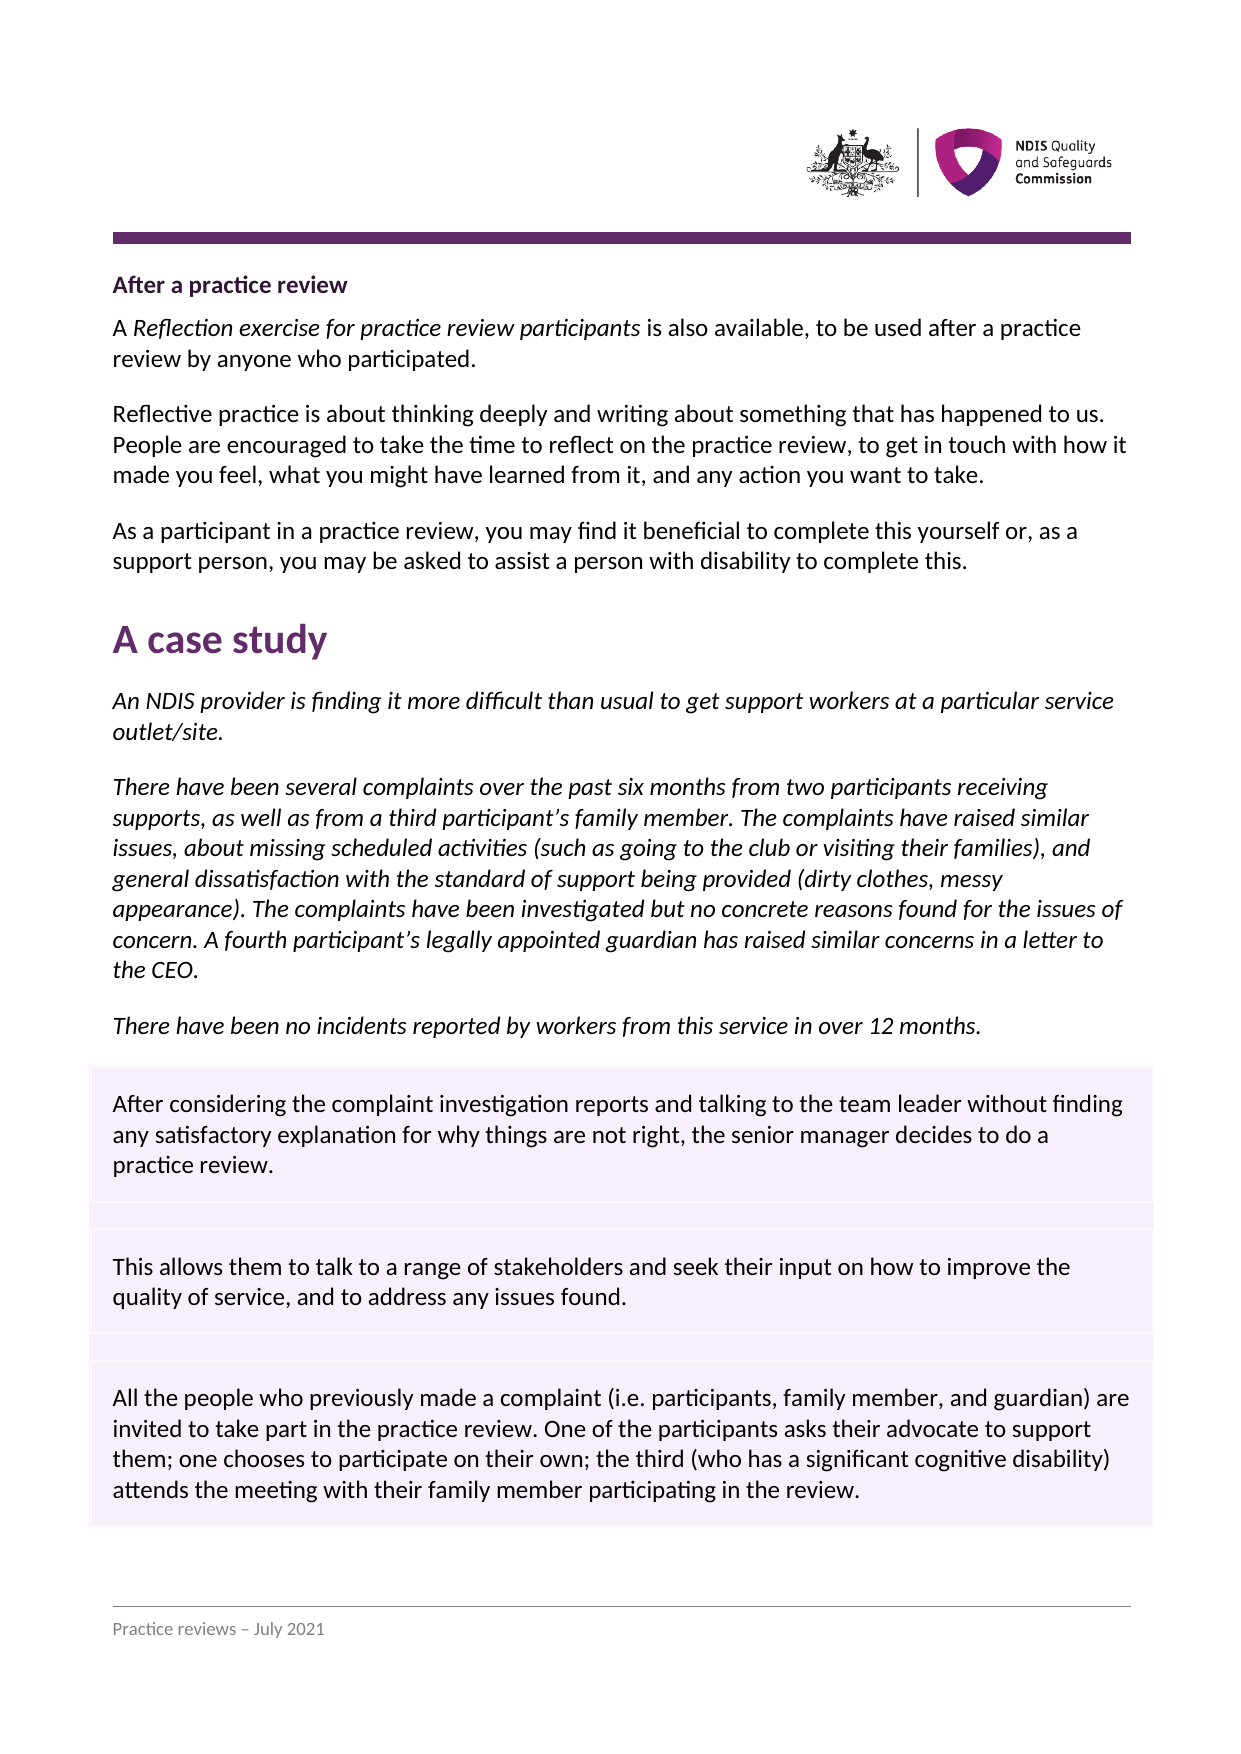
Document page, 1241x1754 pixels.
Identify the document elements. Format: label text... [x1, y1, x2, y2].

text Reflective practice is about thinking deeply and writing about something that has happened to us. People are encouraged to take the time to reflect on the practice review, to get in touch with how it made you feel, what you might have learned from it, and any action you want to take. [112, 398, 1131, 490]
text As a participant in a practice review, you may find it beneficial to complete this yourself or, as a support person, you may be asked to assist a person with disability to complete this. [112, 515, 1131, 576]
text There have been no incidents reported by workers from this service in over 12 months. [112, 1010, 1131, 1040]
subtitle A case study [112, 613, 1128, 664]
text This allows them to talk to a range of stakeholders and seek their input on how to improve the quality of service, and to address any issues found. [92, 1230, 1152, 1332]
text There have been several complaints over the past six months from two participants receiving supports, as well as from a third participant’s family member. The complaints have raised similar issues, about missing scheduled activities (such as going to the club or visiting their families), and general dissatisfaction with the standard of support being provided (dirty clothes, messy appearance). The complaints have been investigated but no concrete reasons found for the issues of concern. A fourth participant’s legally appointed guardian has raised similar concerns in a letter to the CEO. [112, 771, 1131, 985]
picture [785, 116, 1132, 207]
text A Reflection exercise for practice review participants is also available, to be used after a practice review by anyone who participated. [112, 312, 1131, 373]
text All the people who previously made a complaint (i.e. participants, family member, and guardian) are invited to take part in the practice review. One of the participants asks their advocate to support them; one chooses to participate on their own; the third (who has a significant cognitive disability) attends the meeting with their family member participating in the review. [92, 1362, 1152, 1525]
text An NDIS provider is finding it more difficult than usual to get support workers at a particular service outlet/site. [112, 685, 1131, 746]
text After considering the complaint investigation reports and talking to the team leader without finding any satisfactory explanation for why things are not right, the senior manager decides to do a practice review. [92, 1068, 1152, 1201]
text After a practice review [112, 269, 1128, 300]
